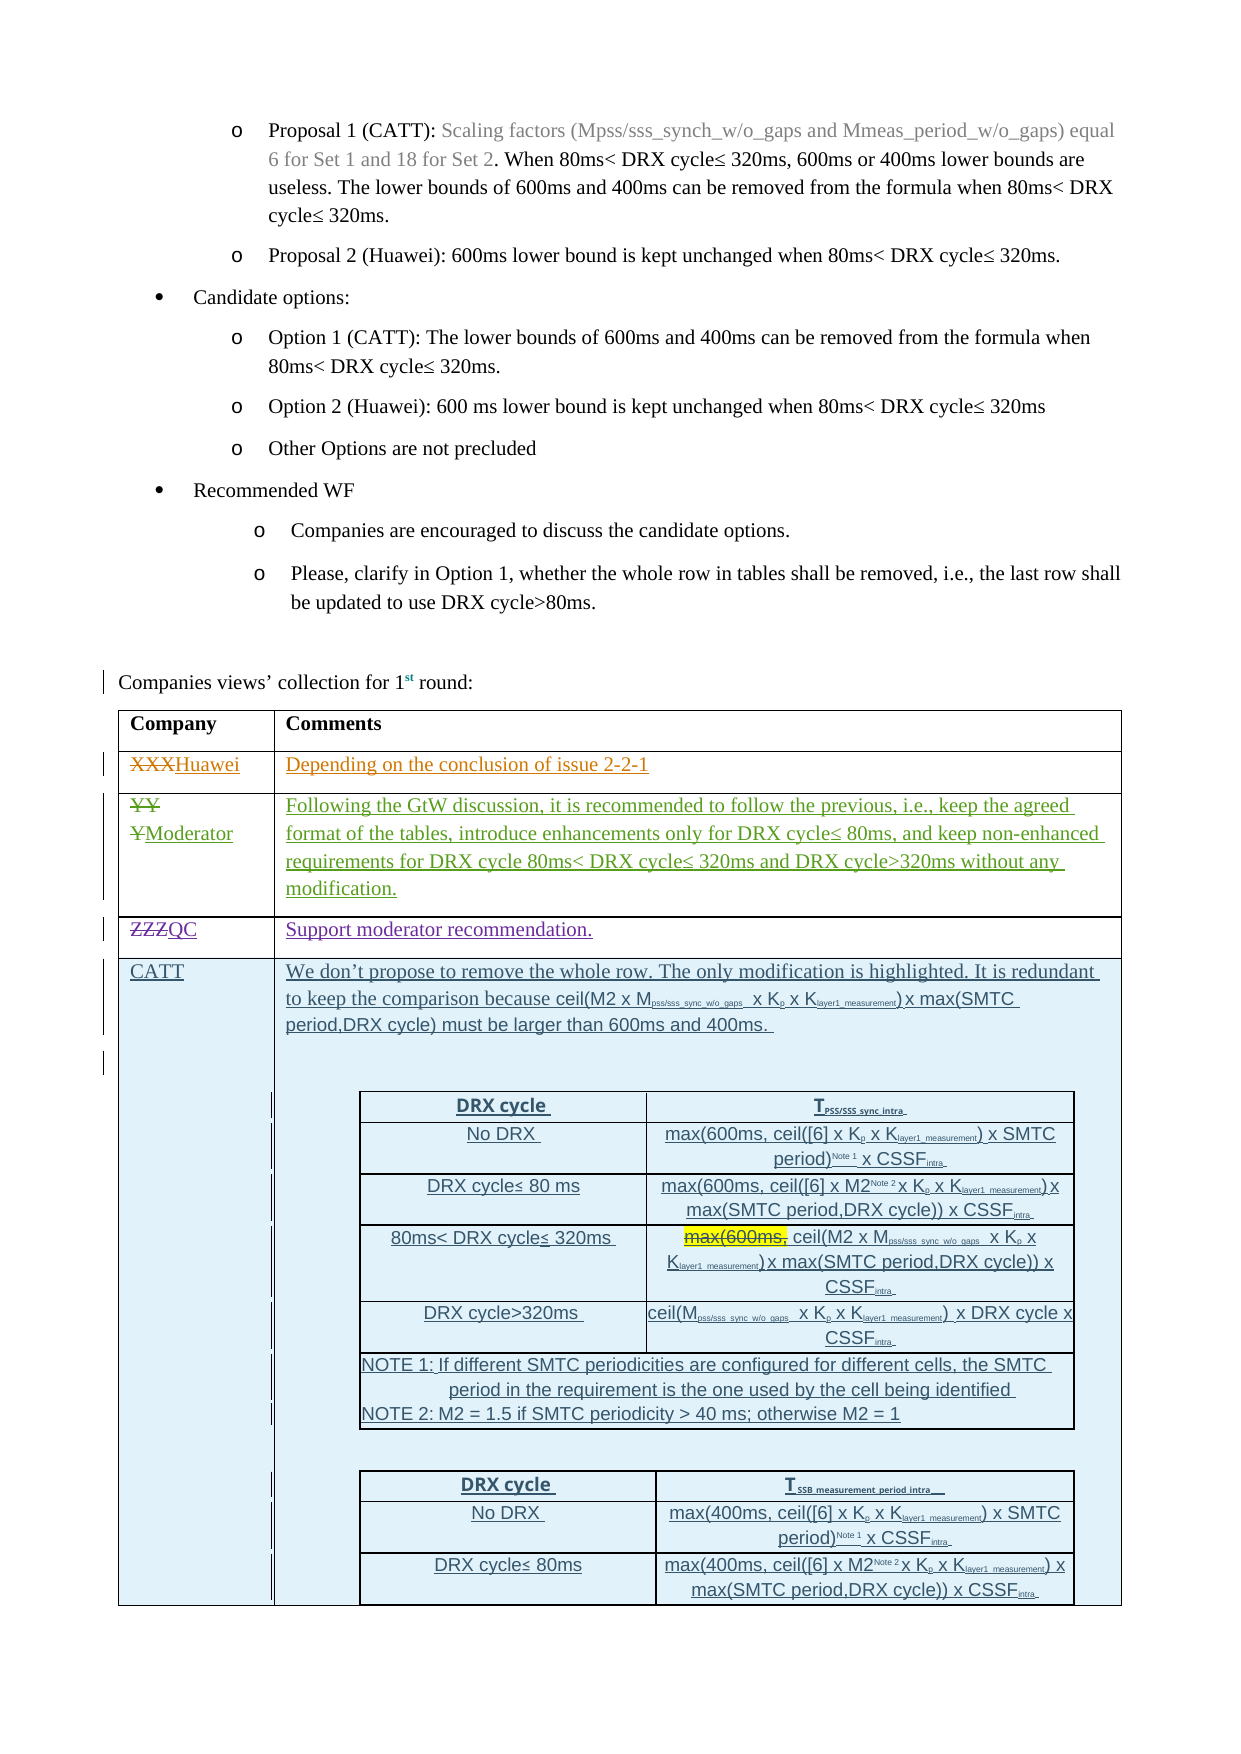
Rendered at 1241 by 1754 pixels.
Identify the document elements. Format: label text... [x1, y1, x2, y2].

table_cell [275, 794, 1121, 916]
table_header Company [119, 711, 274, 751]
list Other Options are not precluded [231, 436, 1122, 462]
table_header Comments [275, 711, 1121, 751]
table_cell [119, 752, 274, 792]
list Recommended WF [156, 478, 1122, 502]
list Companies are encouraged to discuss the candidate options. [253, 518, 1122, 544]
table_cell [119, 794, 274, 916]
list Please, clarify in Option 1, whether the whole row in tables shall be removed, i.e., the last row shall be updated to use DRX cycle>80ms. [253, 561, 1122, 614]
table_cell [275, 918, 1121, 957]
text Companies views’ collection for 1st round: [118, 670, 1122, 694]
table_cell [275, 752, 1121, 792]
list Proposal 1 (CATT): Scaling factors (Mpss/sss_synch_w/o_gaps and Mmeas_period_w/o_gaps) equal 6 for Set 1 and 18 for Set 2. When 80ms< DRX cycle≤ 320ms, 600ms or 400ms lower bounds are useless. The lower bounds of 600ms and 400ms can be removed from the formula when 80ms< DRX cycle≤ 320ms. [231, 118, 1122, 227]
table_cell [119, 918, 274, 957]
list Option 2 (Huawei): 600 ms lower bound is kept unchanged when 80ms< DRX cycle≤ 320ms [231, 394, 1122, 420]
list Option 1 (CATT): The lower bounds of 600ms and 400ms can be removed from the formula when 80ms< DRX cycle≤ 320ms. [231, 325, 1122, 378]
list Proposal 2 (Huawei): 600ms lower bound is kept unchanged when 80ms< DRX cycle≤ 320ms. [231, 243, 1122, 268]
list Candidate options: [156, 285, 1122, 309]
